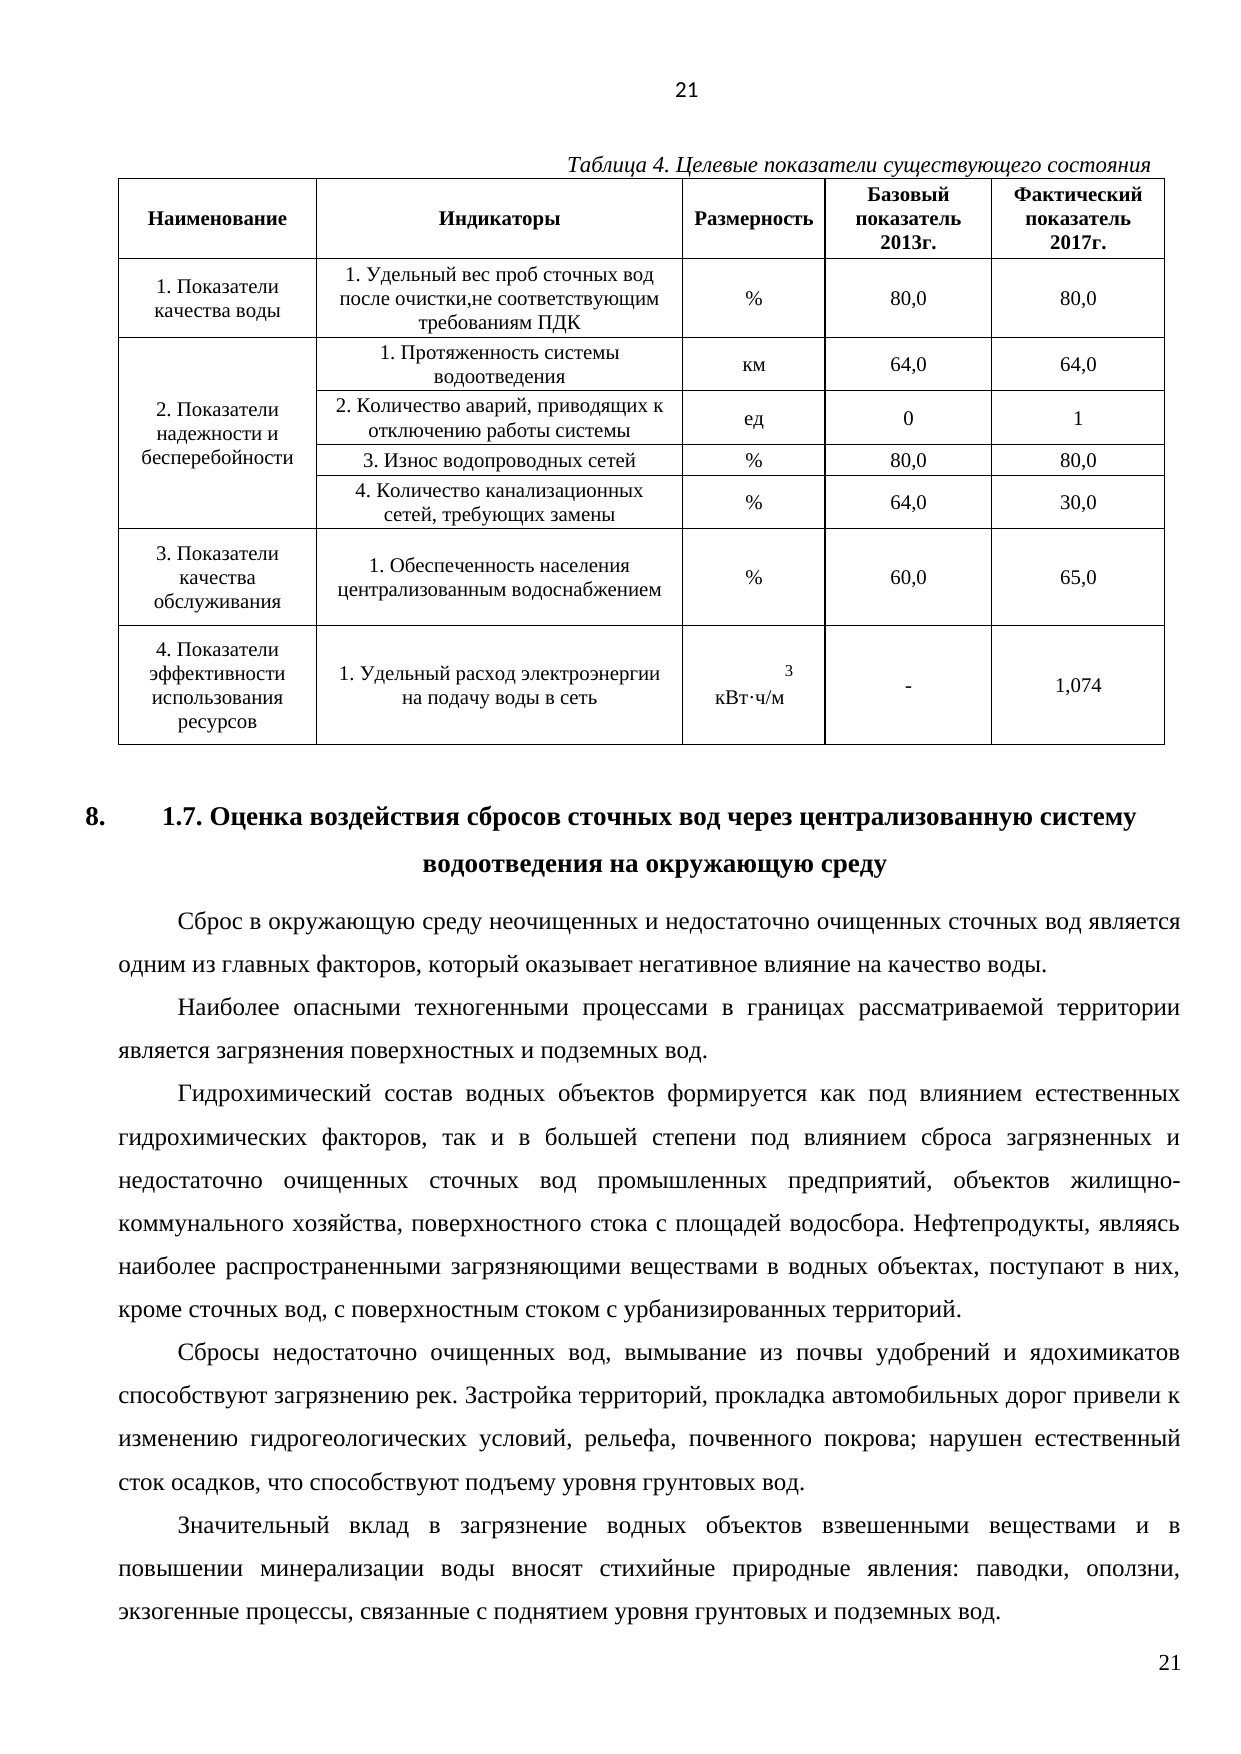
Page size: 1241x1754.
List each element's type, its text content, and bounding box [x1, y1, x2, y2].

table_cell 3. Показатели качества обслуживания [119, 529, 316, 625]
table_cell 65,0 [992, 529, 1164, 625]
text Наиболее опасными техногенными процессами в границах рассматриваемой территории является загрязнения поверхностных и подземных вод. [118, 992, 1181, 1064]
text Гидрохимический состав водных объектов формируется как под влиянием естественных гидрохимических факторов, так и в большей степени под влиянием сброса загрязненных и недостаточно очищенных сточных вод промышленных предприятий, объектов жилищно-коммунального хозяйства, поверхностного стока с площадей водосбора. Нефтепродукты, являясь наиболее распространенными загрязняющими веществами в водных объектах, поступают в них, кроме сточных вод, с поверхностным стоком с урбанизированных территорий. [118, 1078, 1181, 1323]
table_header Индикаторы [317, 179, 682, 258]
table_cell % [683, 476, 824, 528]
table_cell 2. Количество аварий, приводящих к отключению работы системы [317, 391, 682, 443]
table_cell % [683, 529, 824, 625]
table_cell 1. Протяженность системы водоотведения [317, 338, 682, 390]
text Таблица 4. Целевые показатели существующего состояния [118, 152, 1152, 178]
table_cell 64,0 [826, 338, 991, 390]
table_cell - [826, 626, 991, 743]
table_cell км [683, 338, 824, 390]
table_cell 4. Количество канализационных сетей, требующих замены [317, 476, 682, 528]
table_cell 1 [992, 391, 1164, 443]
table_cell 2. Показатели надежности и бесперебойности [119, 338, 316, 528]
table_cell % [683, 445, 824, 475]
text Сброс в окружающую среду неочищенных и недостаточно очищенных сточных вод является одним из главных факторов, который оказывает негативное влияние на качество воды. [118, 906, 1181, 978]
table_header Размерность [683, 179, 824, 258]
table_cell 1. Удельный расход электроэнергии на подачу воды в сеть [317, 626, 682, 743]
table_cell 64,0 [992, 338, 1164, 390]
text Значительный вклад в загрязнение водных объектов взвешенными веществами и в повышении минерализации воды вносят стихийные природные явления: паводки, оползни, экзогенные процессы, связанные с поднятием уровня грунтовых и подземных вод. [118, 1510, 1181, 1625]
table_cell 1. Удельный вес проб сточных вод после очистки,не соответствующим требованиям ПДК [317, 259, 682, 337]
table_cell 30,0 [992, 476, 1164, 528]
text Сбросы недостаточно очищенных вод, вымывание из почвы удобрений и ядохимикатов способствуют загрязнению рек. Застройка территорий, прокладка автомобильных дорог привели к изменению гидрогеологических условий, рельефа, почвенного покрова; нарушен естественный сток осадков, что способствуют подъему уровня грунтовых вод. [118, 1337, 1181, 1495]
table_cell 60,0 [826, 529, 991, 625]
table_cell 0 [826, 391, 991, 443]
table_cell 64,0 [826, 476, 991, 528]
table_cell 80,0 [992, 445, 1164, 475]
table_header Фактический показатель 2017г. [992, 179, 1164, 258]
table_cell % [683, 259, 824, 337]
table_cell 80,0 [992, 259, 1164, 337]
table_cell 1,074 [992, 626, 1164, 743]
table_cell 4. Показатели эффективности использования ресурсов [119, 626, 316, 743]
text 1.7. Оценка воздействия сбросов сточных вод через централизованную систему водоотведения на окружающую среду [41, 800, 1181, 878]
table_cell 1. Показатели качества воды [119, 259, 316, 337]
table_cell 80,0 [826, 445, 991, 475]
table_cell 80,0 [826, 259, 991, 337]
table_cell ед [683, 391, 824, 443]
table_cell кВт·ч/м3 [683, 626, 824, 743]
table_header Наименование [119, 179, 316, 258]
table_header Базовый показатель 2013г. [826, 179, 991, 258]
table_cell 3. Износ водопроводных сетей [317, 445, 682, 475]
table_cell 1. Обеспеченность населения централизованным водоснабжением [317, 529, 682, 625]
